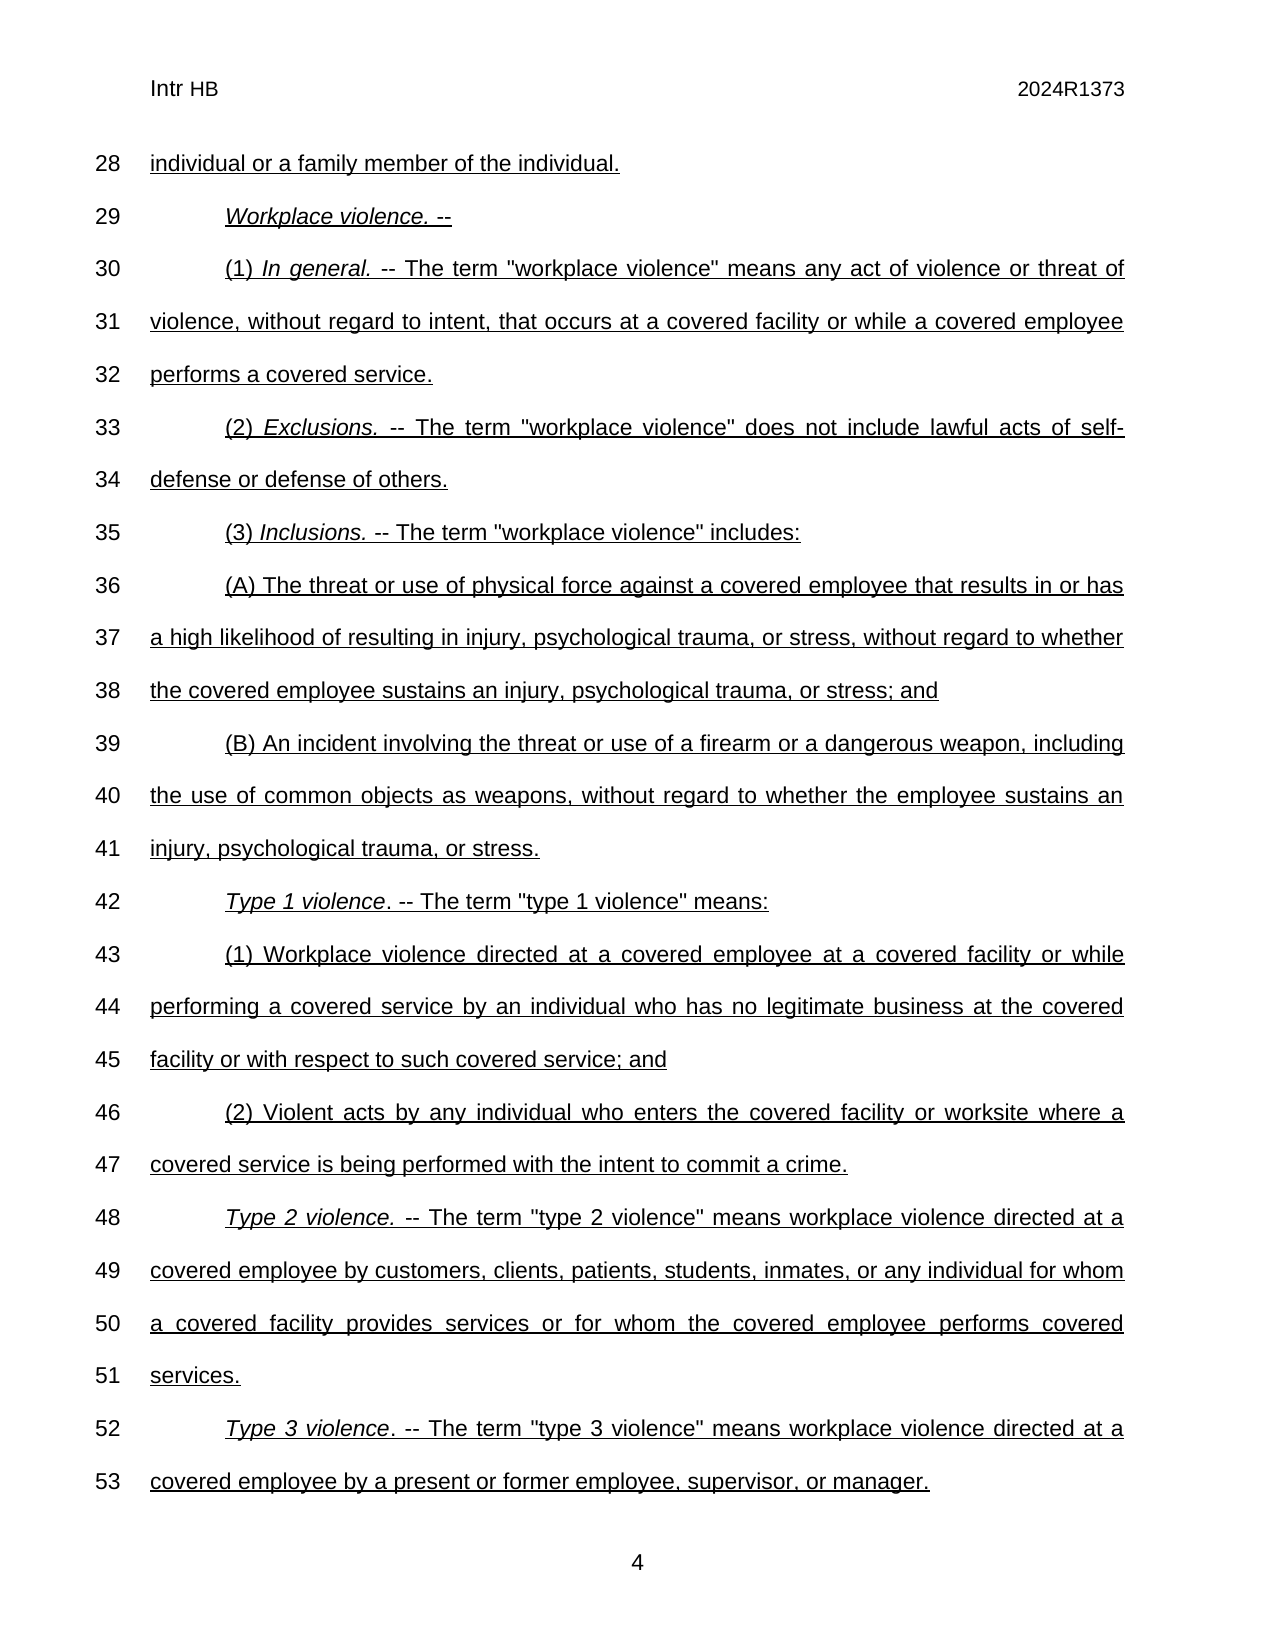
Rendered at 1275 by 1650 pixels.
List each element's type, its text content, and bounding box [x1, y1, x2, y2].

text Type 3 violence. -- The term "type 3 violence" means workplace violence directed at a covered employee by a present or former employee, supervisor, or manager. [150, 1415, 1125, 1494]
text Workplace violence. -- [150, 203, 1125, 229]
text (B) An incident involving the threat or use of a firearm or a dangerous weapon, including the use of common objects as weapons, without regard to whether the employee sustains an injury, psychological trauma, or stress. [150, 730, 1125, 862]
text (A) The threat or use of physical force against a covered employee that results in or has a high likelihood of resulting in injury, psychological trauma, or stress, without regard to whether the covered employee sustains an injury, psychological trauma, or stress; and [150, 572, 1125, 703]
text Type 1 violence. -- The term "type 1 violence" means: [150, 888, 1125, 914]
text (2) Exclusions. -- The term "workplace violence" does not include lawful acts of self-defense or defense of others. [150, 413, 1125, 493]
text Type 2 violence. -- The term "type 2 violence" means workplace violence directed at a covered employee by customers, clients, patients, students, inmates, or any individual for whom a covered facility provides services or for whom the covered employee performs covered services. [150, 1204, 1125, 1280]
text (3) Inclusions. -- The term "workplace violence" includes: [150, 519, 1125, 545]
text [150, 150, 1125, 176]
text (1) In general. -- The term "workplace violence" means any act of violence or threat of violence, without regard to intent, that occurs at a covered facility or while a covered employee performs a covered service. [150, 255, 1125, 387]
text (2) Violent acts by any individual who enters the covered facility or worksite where a covered service is being performed with the intent to commit a crime. [150, 1099, 1125, 1178]
text Type 2 violence. -- The term "type 2 violence" means workplace violence directed at a covered employee by customers, clients, patients, students, inmates, or any individual for whom a covered facility provides services or for whom the covered employee performs covered services. [150, 1281, 1125, 1389]
text (1) Workplace violence directed at a covered employee at a covered facility or while performing a covered service by an individual who has no legitimate business at the covered facility or with respect to such covered service; and [150, 941, 1125, 1072]
